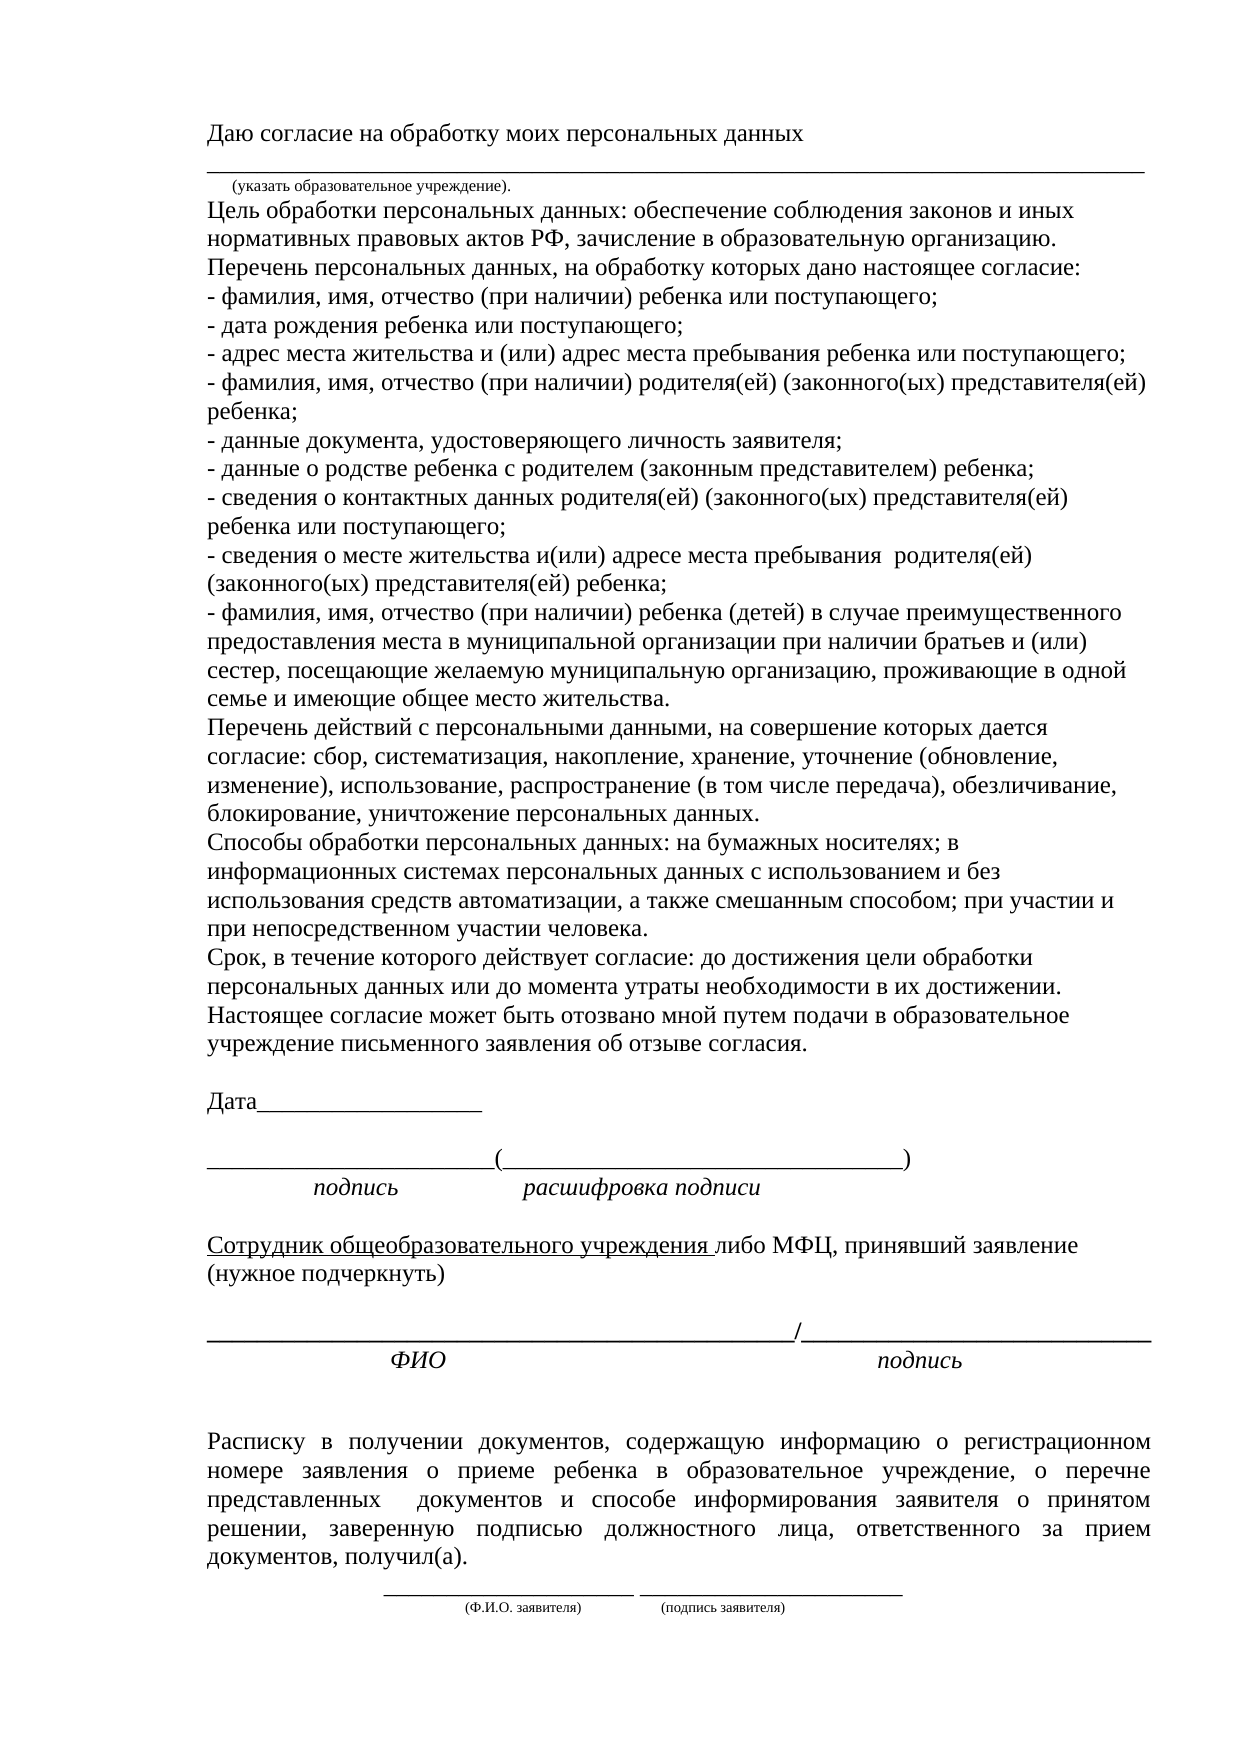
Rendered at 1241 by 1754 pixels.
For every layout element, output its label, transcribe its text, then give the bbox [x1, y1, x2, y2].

text (Ф.И.О. заявителя) (подпись заявителя) [177, 1599, 1152, 1628]
text Срок, в течение которого действует согласие: до достижения цели обработки персональных данных или до момента утраты необходимости в их достижении. [207, 942, 1152, 1000]
text (указать образовательное учреждение). [207, 176, 1152, 195]
text _______________________(________________________________) [207, 1143, 1152, 1172]
text Перечень персональных данных, на обработку которых дано настоящее согласие: [207, 252, 1152, 281]
text Дата__________________ [207, 1086, 1152, 1115]
text Перечень действий с персональными данными, на совершение которых дается согласие: сбор, систематизация, накопление, хранение, уточнение (обновление, изменение), использование, распространение (в том числе передача), обезличивание, блокирование, уничтожение персональных данных. [207, 712, 1152, 827]
text ФИО подпись [177, 1345, 1152, 1373]
text - дата рождения ребенка или поступающего; [207, 310, 1152, 338]
text - адрес места жительства и (или) адрес места пребывания ребенка или поступающего; [207, 338, 1152, 367]
text - данные о родстве ребенка с родителем (законным представителем) ребенка; [207, 453, 1152, 482]
text ____________________ _____________________ [177, 1570, 1152, 1599]
text - данные документа, удостоверяющего личность заявителя; [207, 425, 1152, 453]
text _______________________________________________/____________________________ [207, 1316, 1152, 1345]
text - фамилия, имя, отчество (при наличии) ребенка (детей) в случае преимущественного предоставления места в муниципальной организации при наличии братьев и (или) сестер, посещающие желаемую муниципальную организацию, проживающие в одной семье и имеющие общее место жительства. [207, 597, 1152, 712]
text Расписку в получении документов, содержащую информацию о регистрационном номере заявления о приеме ребенка в образовательное учреждение, о перечне представленных документов и способе информирования заявителя о принятом решении, заверенную подписью должностного лица, ответственного за прием документов, получил(а). [207, 1426, 1152, 1570]
text - сведения о контактных данных родителя(ей) (законного(ых) представителя(ей) ребенка или поступающего; [207, 482, 1152, 540]
text Цель обработки персональных данных: обеспечение соблюдения законов и иных нормативных правовых актов РФ, зачисление в образовательную организацию. [207, 195, 1152, 252]
text - фамилия, имя, отчество (при наличии) ребенка или поступающего; [207, 281, 1152, 310]
text Сотрудник общеобразовательного учреждения либо МФЦ, принявший заявление (нужное подчеркнуть) [207, 1230, 1152, 1287]
text подпись расшифровка подписи [207, 1172, 1152, 1201]
text Настоящее согласие может быть отозвано мной путем подачи в образовательное учреждение письменного заявления об отзыве согласия. [207, 1000, 1152, 1057]
text Способы обработки персональных данных: на бумажных носителях; в информационных системах персональных данных с использованием и без использования средств автоматизации, а также смешанным способом; при участии и при непосредственном участии человека. [207, 827, 1152, 942]
text Даю согласие на обработку моих персональных данных ___________________________________________________________________________ [207, 118, 1152, 176]
text - сведения о месте жительства и(или) адресе места пребывания родителя(ей) (законного(ых) представителя(ей) ребенка; [207, 540, 1152, 597]
text - фамилия, имя, отчество (при наличии) родителя(ей) (законного(ых) представителя(ей) ребенка; [207, 367, 1152, 425]
